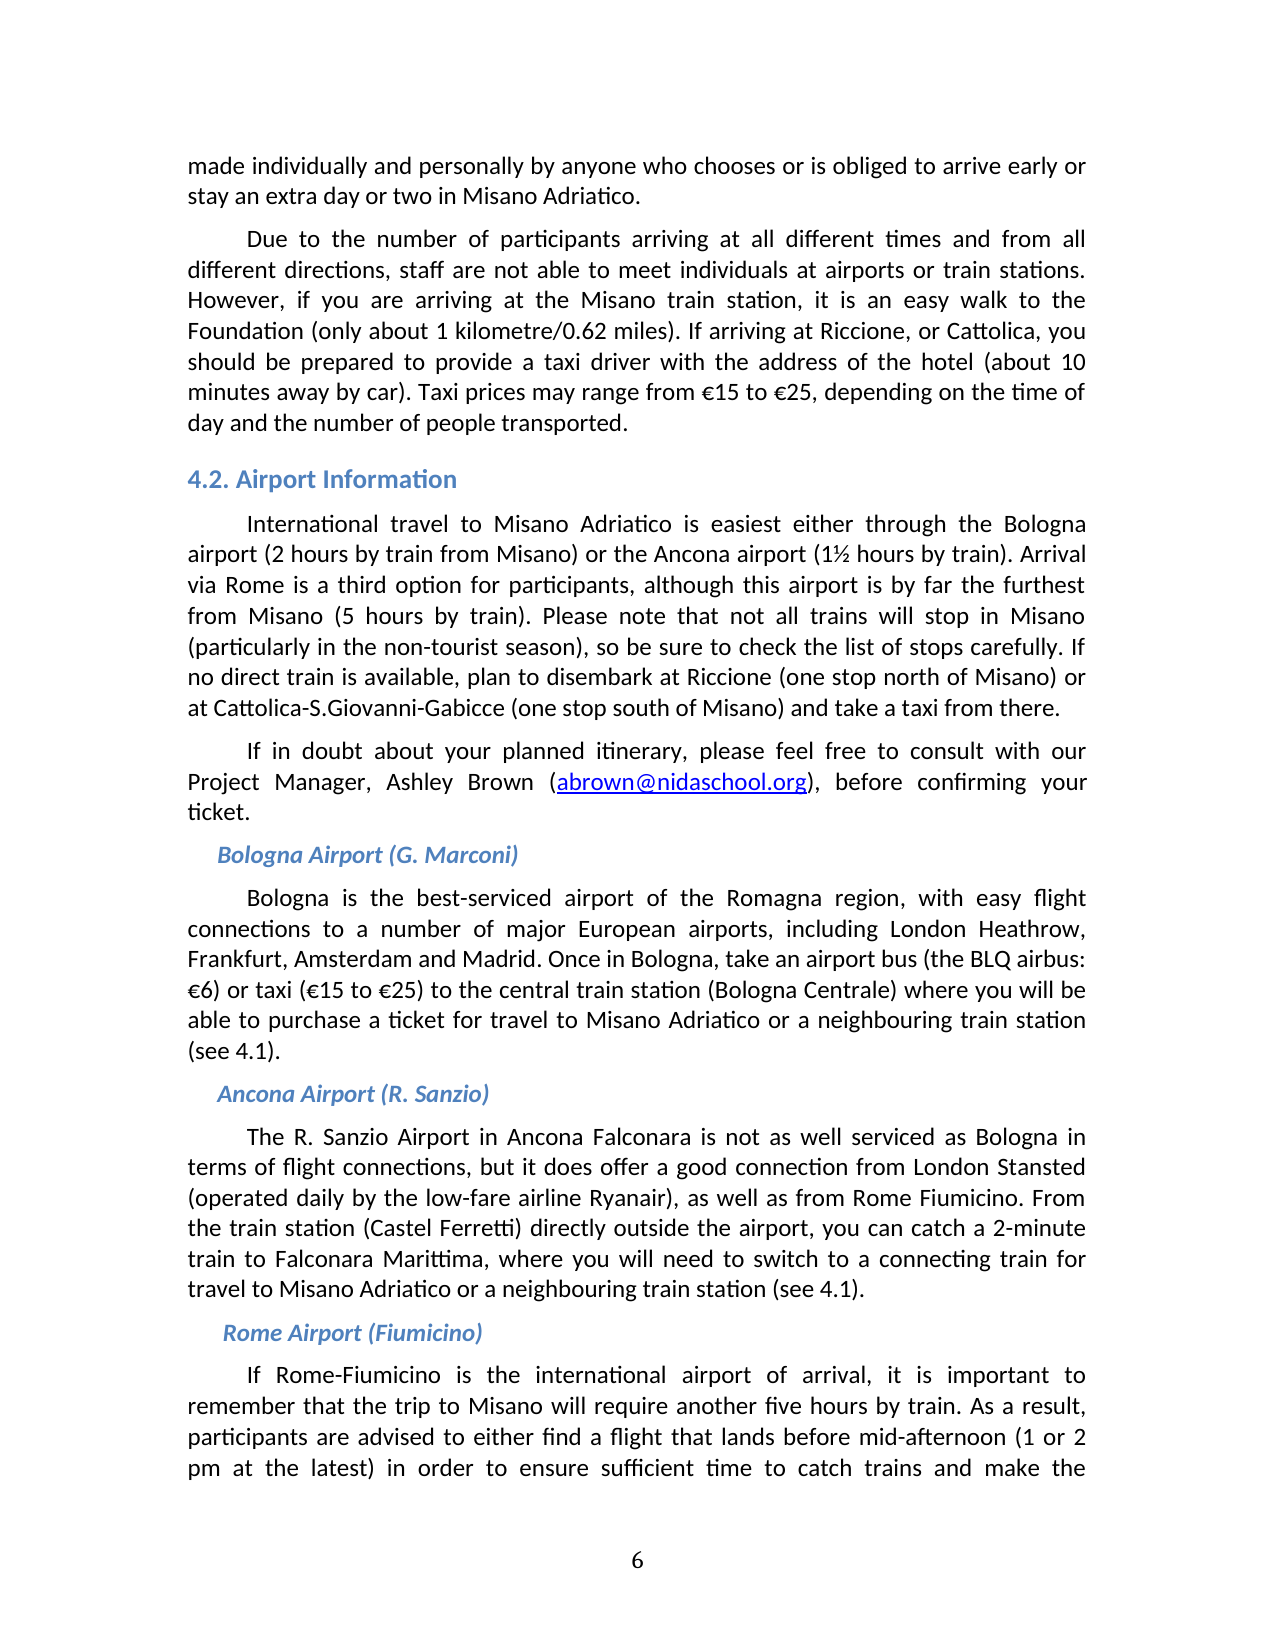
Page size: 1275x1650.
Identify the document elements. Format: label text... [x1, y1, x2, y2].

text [187, 150, 1087, 211]
text Bologna is the best-serviced airport of the Romagna region, with easy flight connections to a number of major European airports, including London Heathrow, Frankfurt, Amsterdam and Madrid. Once in Bologna, take an airport bus (the BLQ airbus: €6) or taxi (€15 to €25) to the central train station (Bologna Centrale) where you will be able to purchase a ticket for travel to Misano Adriatico or a neighbouring train station (see 4.1). [187, 882, 1087, 1066]
subtitle Ancona Airport (R. Sanzio) [217, 1078, 1087, 1108]
text The R. Sanzio Airport in Ancona Falconara is not as well serviced as Bologna in terms of flight connections, but it does offer a good connection from London Stansted (operated daily by the low-fare airline Ryanair), as well as from Rome Fiumicino. From the train station (Castel Ferretti) directly outside the airport, you can catch a 2-minute train to Falconara Marittima, where you will need to switch to a connecting train for travel to Misano Adriatico or a neighbouring train station (see 4.1). [187, 1121, 1087, 1304]
text International travel to Misano Adriatico is easiest either through the Bologna airport (2 hours by train from Misano) or the Ancona airport (1½ hours by train). Arrival via Rome is a third option for participants, although this airport is by far the furthest from Misano (5 hours by train). Please note that not all trains will stop in Misano (particularly in the non-tourist season), so be sure to check the list of stops carefully. If no direct train is available, plan to disembark at Riccione (one stop north of Misano) or at Cattolica-S.Giovanni-Gabicce (one stop south of Misano) and take a taxi from there. [187, 508, 1087, 723]
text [187, 1360, 1087, 1482]
subtitle Bologna Airport (G. Marconi) [217, 839, 1087, 870]
text Due to the number of participants arriving at all different times and from all different directions, staff are not able to meet individuals at airports or train stations. However, if you are arriving at the Misano train station, it is an easy walk to the Foundation (only about 1 kilometre/0.62 miles). If arriving at Riccione, or Cattolica, you should be prepared to provide a taxi driver with the address of the hotel (about 10 minutes away by car). Taxi prices may range from €15 to €25, depending on the time of day and the number of people transported. [187, 223, 1087, 437]
subtitle 4.2. Airport Information [187, 462, 1087, 495]
text If in doubt about your planned itinerary, please feel free to consult with our Project Manager, Ashley Brown (abrown@nidaschool.org), before confirming your ticket. [187, 735, 1087, 827]
subtitle Rome Airport (Fiumicino) [217, 1317, 1087, 1347]
